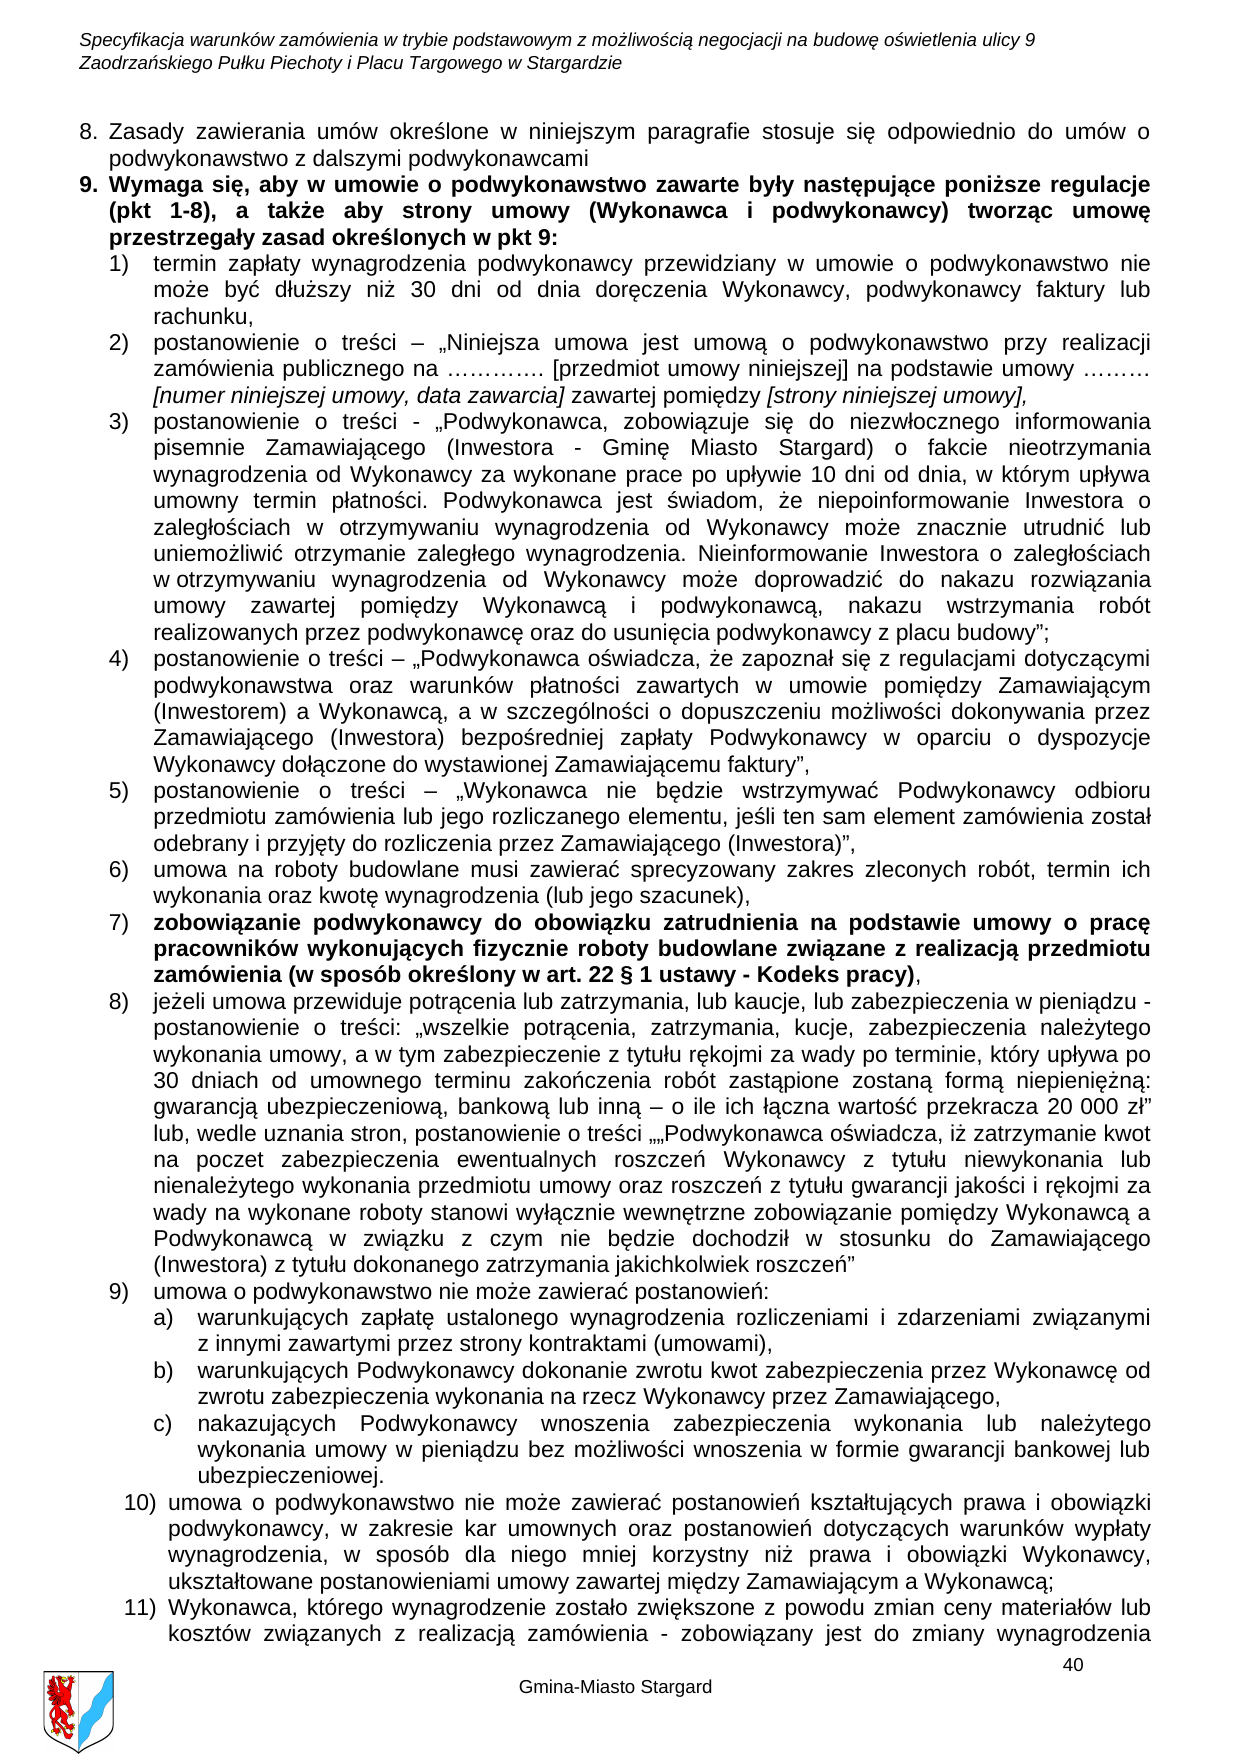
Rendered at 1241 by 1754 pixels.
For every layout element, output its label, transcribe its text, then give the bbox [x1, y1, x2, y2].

list termin zapłaty wynagrodzenia podwykonawcy przewidziany w umowie o podwykonawstwo nie może być dłuższy niż 30 dni od dnia doręczenia Wykonawcy, podwykonawcy faktury lub rachunku, [109, 250, 1152, 329]
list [123, 1594, 1152, 1647]
list nakazujących Podwykonawcy wnoszenia zabezpieczenia wykonania lub należytego wykonania umowy w pieniądzu bez możliwości wnoszenia w formie gwarancji bankowej lub ubezpieczeniowej. [153, 1409, 1152, 1488]
list umowa na roboty budowlane musi zawierać sprecyzowany zakres zleconych robót, termin ich wykonania oraz kwotę wynagrodzenia (lub jego szacunek), [109, 856, 1152, 909]
list postanowienie o treści – „Wykonawca nie będzie wstrzymywać Podwykonawcy odbioru przedmiotu zamówienia lub jego rozliczanego elementu, jeśli ten sam element zamówienia został odebrany i przyjęty do rozliczenia przez Zamawiającego (Inwestora)”, [109, 777, 1152, 856]
list warunkujących Podwykonawcy dokonanie zwrotu kwot zabezpieczenia przez Wykonawcę od zwrotu zabezpieczenia wykonania na rzecz Wykonawcy przez Zamawiającego, [153, 1357, 1152, 1409]
list warunkujących zapłatę ustalonego wynagrodzenia rozliczeniami i zdarzeniami związanymi z innymi zawartymi przez strony kontraktami (umowami), [153, 1304, 1152, 1357]
list umowa o podwykonawstwo nie może zawierać postanowień: [109, 1278, 1152, 1304]
list postanowienie o treści - „Podwykonawca, zobowiązuje się do niezwłocznego informowania pisemnie Zamawiającego (Inwestora - Gminę Miasto Stargard) o fakcie nieotrzymania wynagrodzenia od Wykonawcy za wykonane prace po upływie 10 dni od dnia, w którym upływa umowny termin płatności. Podwykonawca jest świadom, że niepoinformowanie Inwestora o zaległościach w otrzymywaniu wynagrodzenia od Wykonawcy może znacznie utrudnić lub uniemożliwić otrzymanie zaległego wynagrodzenia. Nieinformowanie Inwestora o zaległościach w otrzymywaniu wynagrodzenia od Wykonawcy może doprowadzić do nakazu rozwiązania umowy zawartej pomiędzy Wykonawcą i podwykonawcą, nakazu wstrzymania robót realizowanych przez podwykonawcę oraz do usunięcia podwykonawcy z placu budowy”; [109, 408, 1152, 645]
list postanowienie o treści – „Niniejsza umowa jest umową o podwykonawstwo przy realizacji zamówienia publicznego na …………. [przedmiot umowy niniejszej] na podstawie umowy ……… [numer niniejszej umowy, data zawarcia] zawartej pomiędzy [strony niniejszej umowy], [109, 329, 1152, 408]
list Zasady zawierania umów określone w niniejszym paragrafie stosuje się odpowiednio do umów o podwykonawstwo z dalszymi podwykonawcami [79, 118, 1152, 171]
picture [43, 1671, 114, 1754]
list Wymaga się, aby w umowie o podwykonawstwo zawarte były następujące poniższe regulacje (pkt 1-8), a także aby strony umowy (Wykonawca i podwykonawcy) tworząc umowę przestrzegały zasad określonych w pkt 9: [79, 171, 1152, 250]
list umowa o podwykonawstwo nie może zawierać postanowień kształtujących prawa i obowiązki podwykonawcy, w zakresie kar umownych oraz postanowień dotyczących warunków wypłaty wynagrodzenia, w sposób dla niego mniej korzystny niż prawa i obowiązki Wykonawcy, ukształtowane postanowieniami umowy zawartej między Zamawiającym a Wykonawcą; [123, 1488, 1152, 1594]
list postanowienie o treści – „Podwykonawca oświadcza, że zapoznał się z regulacjami dotyczącymi podwykonawstwa oraz warunków płatności zawartych w umowie pomiędzy Zamawiającym (Inwestorem) a Wykonawcą, a w szczególności o dopuszczeniu możliwości dokonywania przez Zamawiającego (Inwestora) bezpośredniej zapłaty Podwykonawcy w oparciu o dyspozycje Wykonawcy dołączone do wystawionej Zamawiającemu faktury”, [109, 645, 1152, 777]
list jeżeli umowa przewiduje potrącenia lub zatrzymania, lub kaucje, lub zabezpieczenia w pieniądzu - postanowienie o treści: „wszelkie potrącenia, zatrzymania, kucje, zabezpieczenia należytego wykonania umowy, a w tym zabezpieczenie z tytułu rękojmi za wady po terminie, który upływa po 30 dniach od umownego terminu zakończenia robót zastąpione zostaną formą niepieniężną: gwarancją ubezpieczeniową, bankową lub inną – o ile ich łączna wartość przekracza 20 000 zł” lub, wedle uznania stron, postanowienie o treści „„Podwykonawca oświadcza, iż zatrzymanie kwot na poczet zabezpieczenia ewentualnych roszczeń Wykonawcy z tytułu niewykonania lub nienależytego wykonania przedmiotu umowy oraz roszczeń z tytułu gwarancji jakości i rękojmi za wady na wykonane roboty stanowi wyłącznie wewnętrzne zobowiązanie pomiędzy Wykonawcą a Podwykonawcą w związku z czym nie będzie dochodził w stosunku do Zamawiającego (Inwestora) z tytułu dokonanego zatrzymania jakichkolwiek roszczeń” [109, 988, 1152, 1278]
list zobowiązanie podwykonawcy do obowiązku zatrudnienia na podstawie umowy o pracę pracowników wykonujących fizycznie roboty budowlane związane z realizacją przedmiotu zamówienia (w sposób określony w art. 22 § 1 ustawy - Kodeks pracy), [109, 909, 1152, 988]
